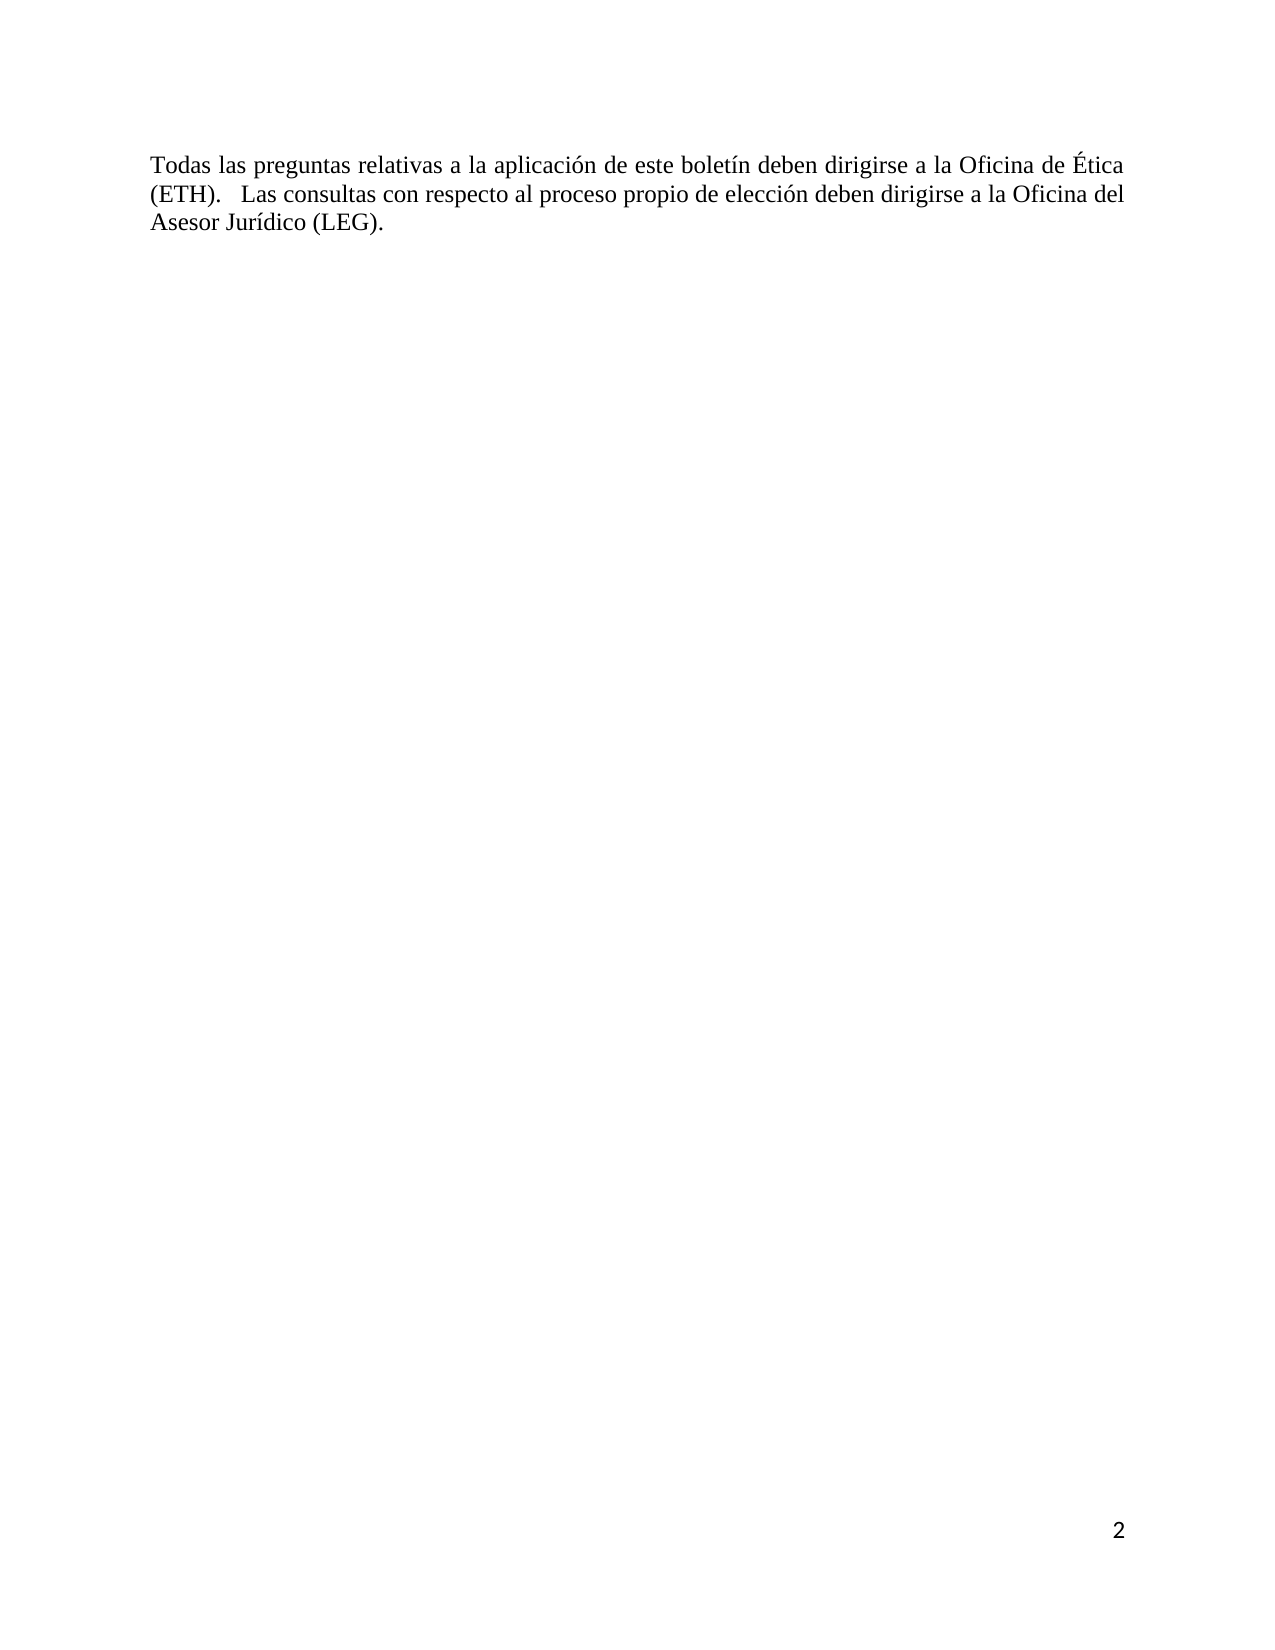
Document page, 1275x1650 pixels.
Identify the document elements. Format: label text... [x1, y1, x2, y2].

text Todas las preguntas relativas a la aplicación de este boletín deben dirigirse a la Oficina de Ética (ETH). Las consultas con respecto al proceso propio de elección deben dirigirse a la Oficina del Asesor Jurídico (LEG). [150, 150, 1125, 236]
